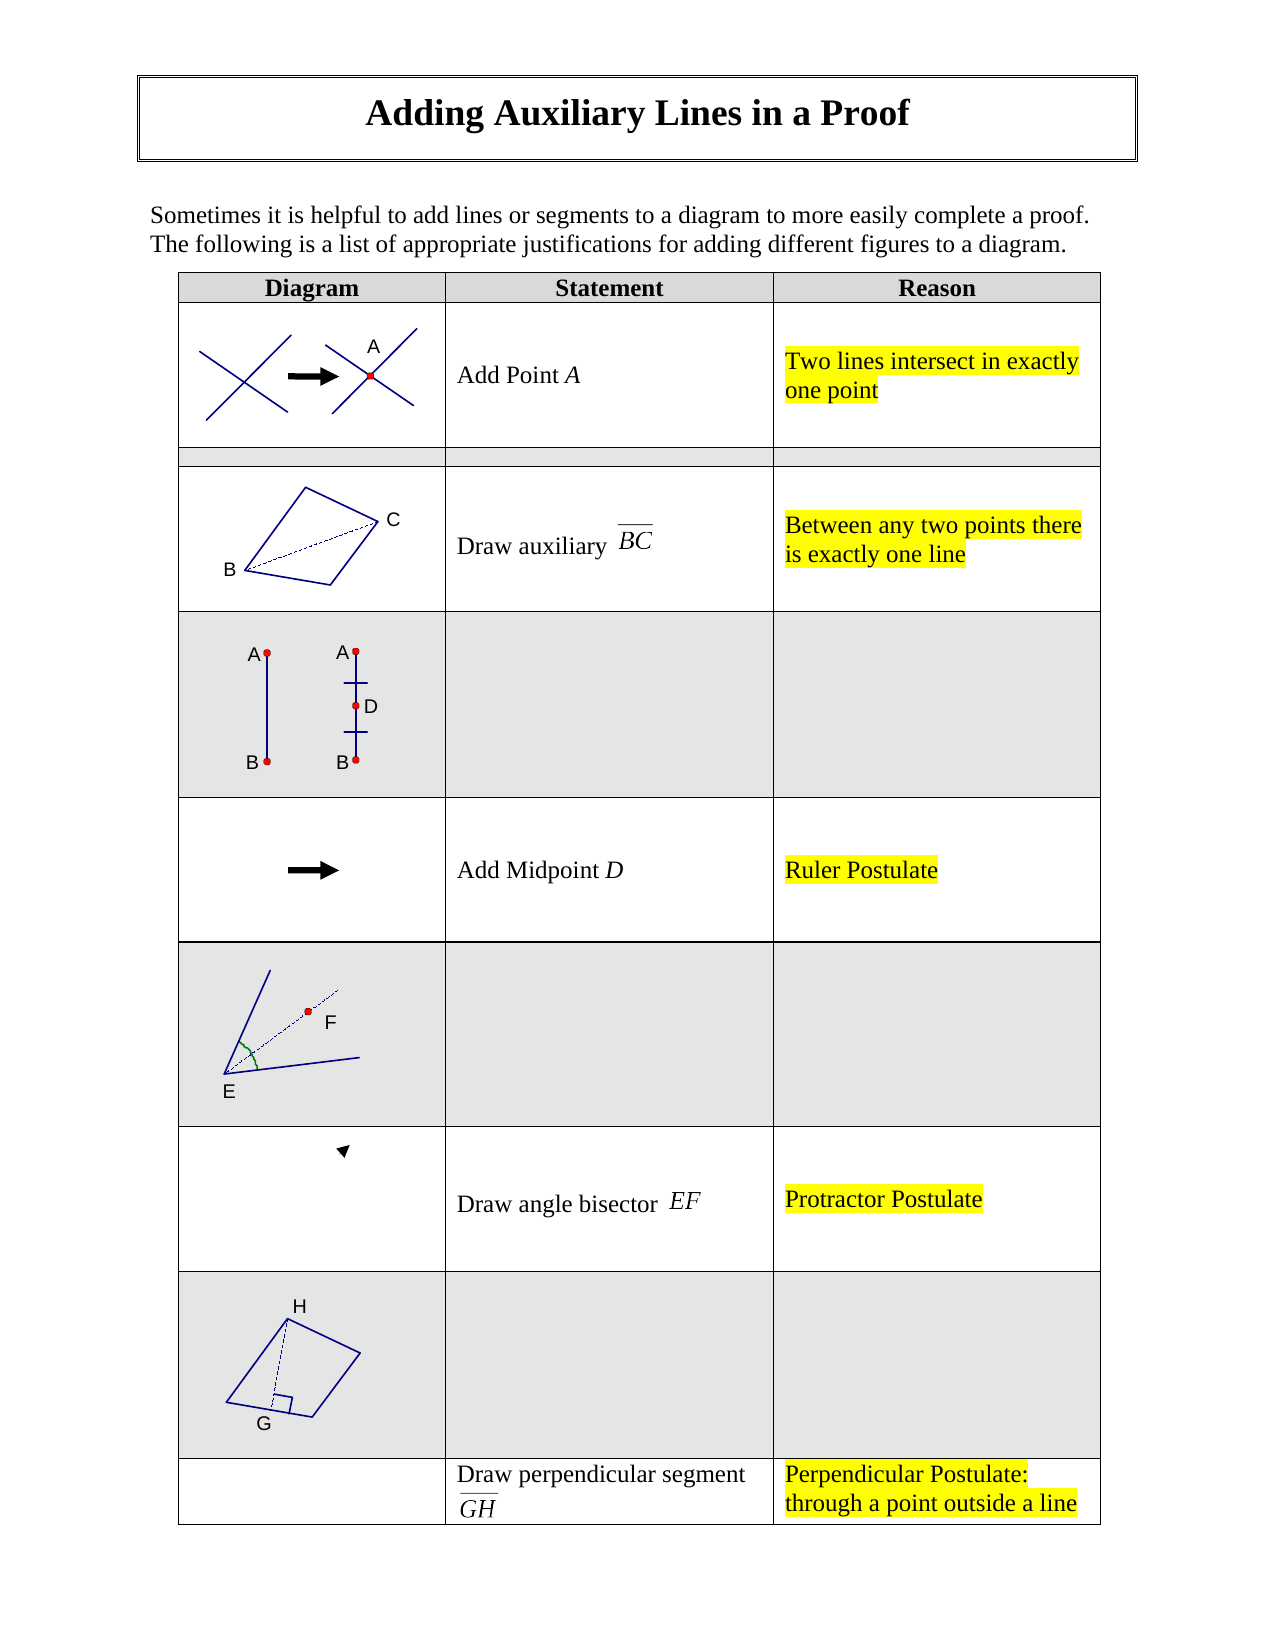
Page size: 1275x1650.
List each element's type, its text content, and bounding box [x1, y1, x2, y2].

table_cell Perpendicular Postulate: through a point outside a line there is exactly one line perpendicular to the given line [774, 1459, 1100, 1524]
table_cell [446, 448, 773, 466]
table_cell [179, 612, 445, 797]
table_cell [446, 1272, 773, 1458]
table_cell [774, 448, 1100, 466]
table_cell [179, 798, 445, 941]
table_cell [179, 943, 445, 1126]
table_header Diagram [179, 273, 445, 302]
table_header Reason [774, 273, 1100, 302]
table_cell [179, 1272, 445, 1458]
table_cell [774, 943, 1100, 1126]
text Sometimes it is helpful to add lines or segments to a diagram to more easily complete a proof. The following is a list of appropriate justifications for adding different figures to a diagram. [150, 200, 1125, 258]
table_cell [446, 943, 773, 1126]
table_cell [179, 1459, 445, 1524]
table_cell [179, 1127, 445, 1271]
table_cell Draw auxiliary [446, 467, 773, 611]
table_cell Ruler Postulate [774, 798, 1100, 941]
table_cell [179, 448, 445, 466]
table_cell [446, 612, 773, 797]
table_cell [179, 303, 445, 447]
table_cell Add Midpoint D [446, 798, 773, 941]
table_cell [774, 612, 1100, 797]
table_cell Between any two points there is exactly one line [774, 467, 1100, 611]
table_cell [179, 467, 445, 611]
table_cell Protractor Postulate [774, 1127, 1100, 1271]
table_cell Two lines intersect in exactly one point [774, 303, 1100, 447]
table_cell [446, 1459, 773, 1524]
table_cell [774, 1272, 1100, 1458]
table_cell Draw angle bisector [446, 1127, 773, 1271]
table_header Statement [446, 273, 773, 302]
table_cell Add Point A [446, 303, 773, 447]
